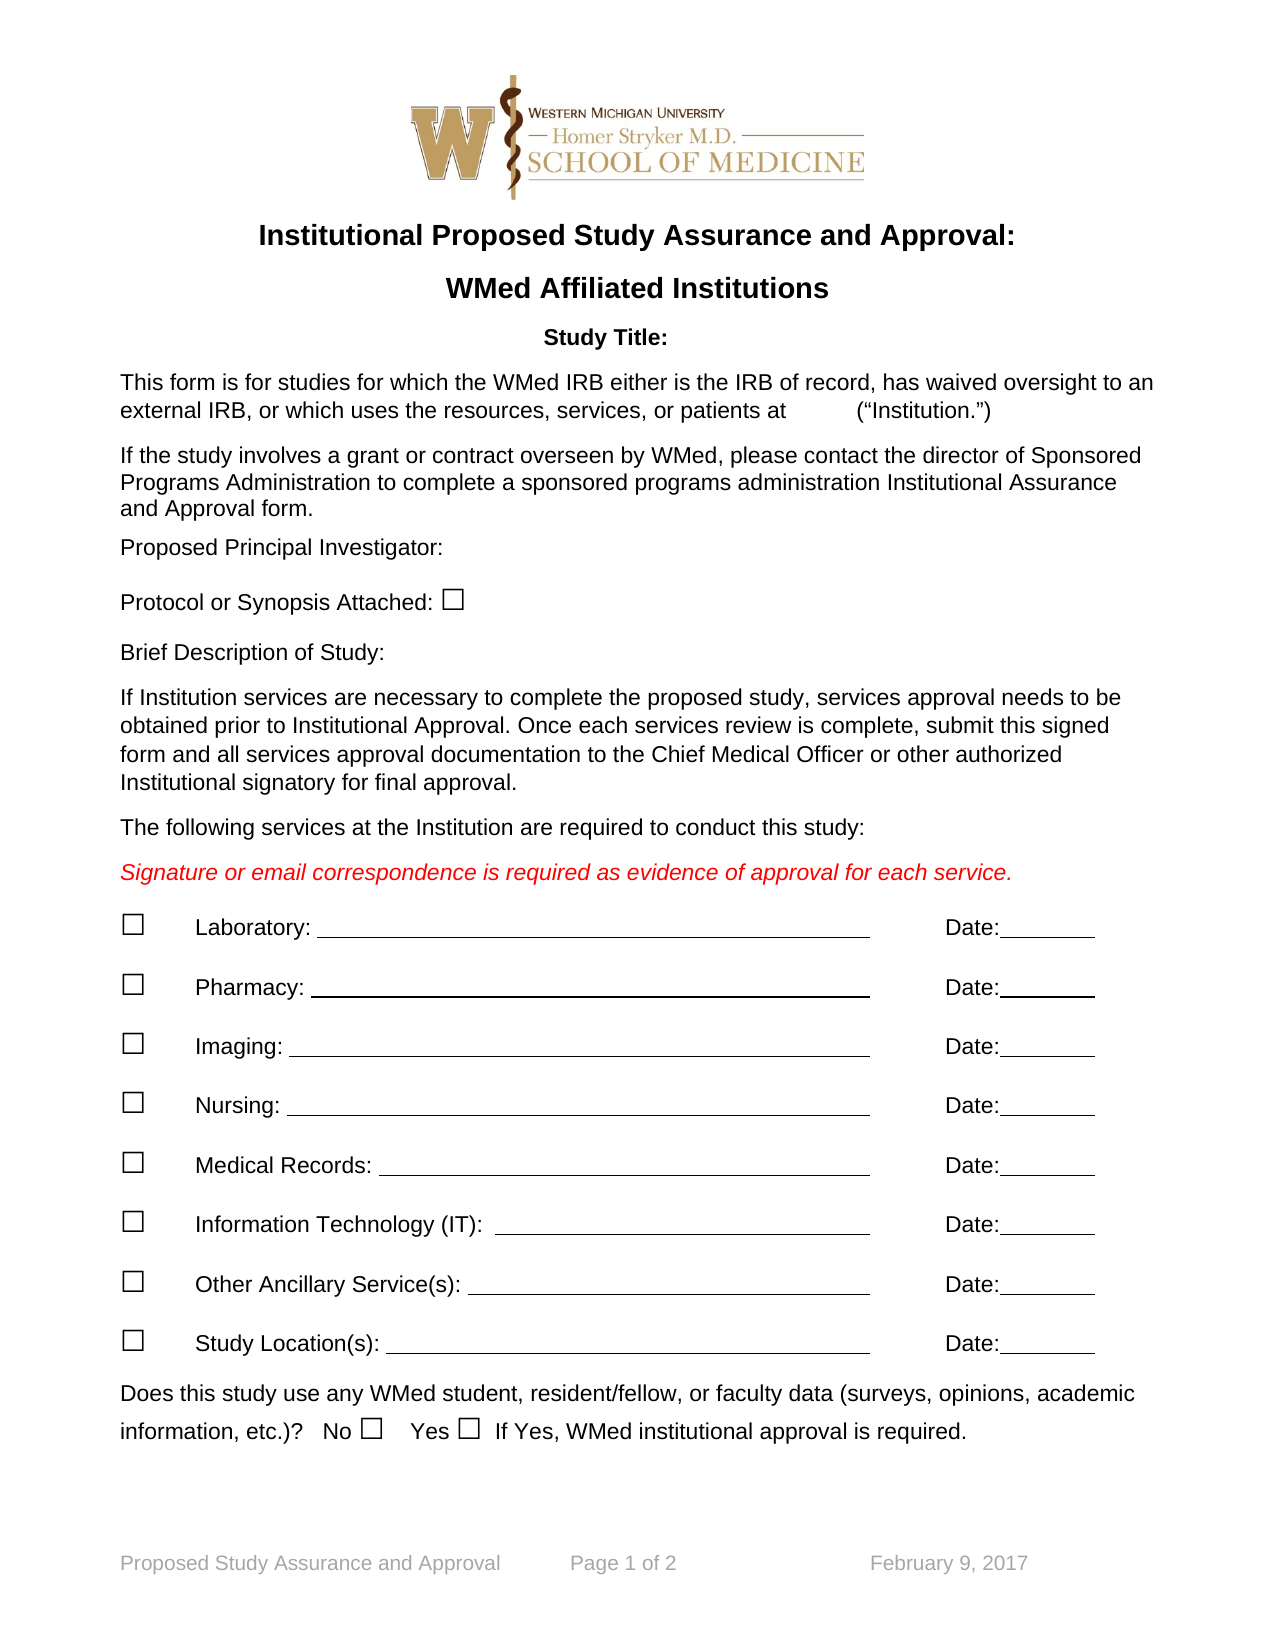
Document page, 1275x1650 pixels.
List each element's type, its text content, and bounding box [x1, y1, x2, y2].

text Laboratory: Date: [120, 904, 1155, 944]
text WMed Affiliated Institutions [120, 271, 1155, 304]
text Pharmacy: Date: [120, 964, 1155, 1003]
text If the study involves a grant or contract overseen by WMed, please contact the director of Sponsored Programs Administration to complete a sponsored programs administration Institutional Assurance and Approval form. [120, 442, 1155, 522]
text Study Location(s): Date: [120, 1321, 1155, 1360]
text Proposed Principal Investigator: [120, 534, 1155, 560]
picture [411, 75, 864, 200]
text Protocol or Synopsis Attached: [120, 579, 1155, 619]
text Institutional Proposed Study Assurance and Approval: [120, 218, 1155, 252]
text Does this study use any WMed student, resident/fellow, or faculty data (surveys, opinions, academic information, etc.)? No Yes If Yes, WMed institutional approval is required. [120, 1380, 1155, 1448]
text Imaging: Date: [120, 1023, 1155, 1063]
text This form is for studies for which the WMed IRB either is the IRB of record, has waived oversight to an external IRB, or which uses the resources, services, or patients at (“Institution.”) [120, 369, 1155, 424]
text Nursing: Date: [120, 1083, 1155, 1122]
text The following services at the Institution are required to conduct this study: [120, 814, 1155, 841]
text Medical Records: Date: [120, 1142, 1155, 1182]
text Other Ancillary Service(s): Date: [120, 1261, 1155, 1301]
text Brief Description of Study: [120, 639, 1155, 665]
text Signature or email correspondence is required as evidence of approval for each service. [120, 859, 1155, 886]
text Information Technology (IT): Date: [120, 1202, 1155, 1241]
text If Institution services are necessary to complete the proposed study, services approval needs to be obtained prior to Institutional Approval. Once each services review is complete, submit this signed form and all services approval documentation to the Chief Medical Officer or other authorized Institutional signatory for final approval. [120, 684, 1155, 795]
text Study Title: [120, 324, 1155, 350]
